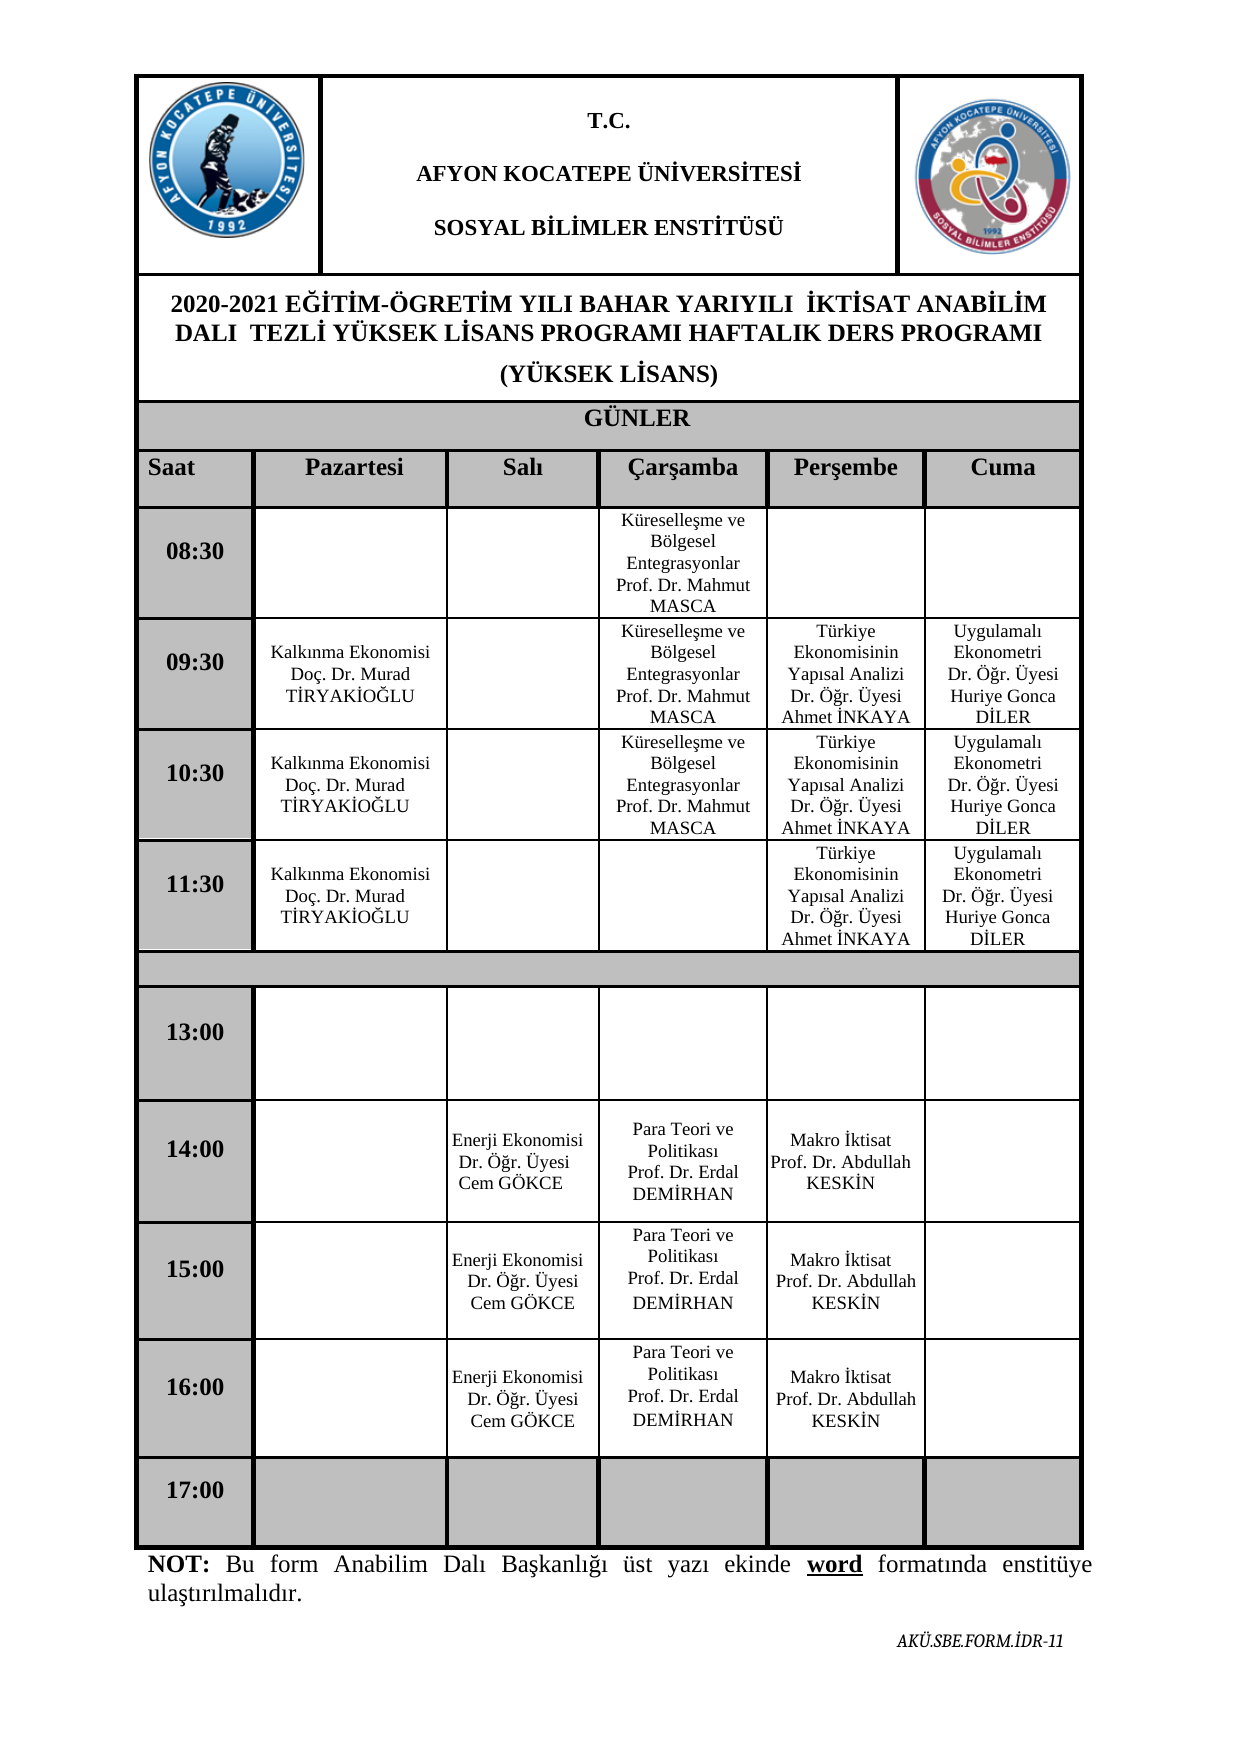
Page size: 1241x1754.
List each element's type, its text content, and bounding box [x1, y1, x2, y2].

table_cell [926, 1340, 1079, 1456]
table_cell 16:00 [139, 1341, 251, 1456]
table_header T.C. AFYON KOCATEPE ÜNİVERSİTESİ SOSYAL BİLİMLER ENSTİTÜSÜ [323, 78, 881, 273]
table_cell [926, 1101, 1079, 1221]
table_cell GÜNLER [139, 403, 1079, 449]
table_cell [768, 988, 924, 1099]
table_cell Perşembe [770, 452, 922, 506]
table_cell 15:00 [139, 1224, 251, 1338]
table_cell [448, 841, 598, 949]
table_cell [768, 509, 924, 617]
table_cell [926, 509, 1079, 617]
table_cell [601, 1459, 765, 1545]
table_cell Kalkınma Ekonomisi Doç. Dr. Murad TİRYAKİOĞLU [256, 730, 446, 838]
table_cell [256, 988, 446, 1099]
table_cell [256, 1340, 446, 1456]
table_cell 11:30 [139, 842, 251, 949]
table_cell [600, 841, 766, 949]
table_cell [448, 619, 598, 728]
table_cell 14:00 [139, 1102, 251, 1221]
table_cell [448, 509, 598, 617]
table_cell Enerji Ekonomisi Dr. Öğr. Üyesi Cem GÖKCE [448, 1340, 598, 1456]
table_cell Kalkınma Ekonomisi Doç. Dr. Murad TİRYAKİOĞLU [256, 841, 446, 949]
table_cell [926, 1223, 1079, 1338]
table_cell Küreselleşme ve Bölgesel Entegrasyonlar Prof. Dr. Mahmut MASCA [600, 509, 766, 617]
table_cell [256, 1459, 445, 1545]
table_cell Cuma [927, 452, 1079, 506]
table_cell Uygulamalı Ekonometri Dr. Öğr. Üyesi Huriye Gonca DİLER [926, 841, 1079, 949]
table_cell Çarşamba [601, 452, 765, 506]
table_cell Kalkınma Ekonomisi Doç. Dr. Murad TİRYAKİOĞLU [256, 619, 446, 728]
table_cell [256, 1223, 446, 1338]
table_cell [927, 1459, 1079, 1545]
table_cell Para Teori ve Politikası Prof. Dr. Erdal DEMİRHAN [600, 1340, 766, 1456]
picture [149, 82, 305, 238]
table_cell Türkiye Ekonomisinin Yapısal Analizi Dr. Öğr. Üyesi Ahmet İNKAYA [768, 841, 924, 949]
table_cell 09:30 [139, 620, 251, 728]
table_cell Saat [139, 452, 251, 506]
table_cell Uygulamalı Ekonometri Dr. Öğr. Üyesi Huriye Gonca DİLER [926, 730, 1079, 838]
table_cell [256, 509, 446, 617]
table_cell Uygulamalı Ekonometri Dr. Öğr. Üyesi Huriye Gonca DİLER [926, 619, 1079, 728]
table_cell 17:00 [139, 1459, 251, 1545]
table_cell Türkiye Ekonomisinin Yapısal Analizi Dr. Öğr. Üyesi Ahmet İNKAYA [768, 619, 924, 728]
table_cell [449, 1459, 596, 1545]
table_cell [448, 730, 598, 838]
table_cell 08:30 [139, 509, 251, 617]
table_cell Türkiye Ekonomisinin Yapısal Analizi Dr. Öğr. Üyesi Ahmet İNKAYA [768, 730, 924, 838]
table_cell 2020-2021 EĞİTİM-ÖGRETİM YILI BAHAR YARIYILI İKTİSAT ANABİLİM DALI TEZLİ YÜKSEK LİSANS PROGRAMI HAFTALIK DERS PROGRAMI (YÜKSEK LİSANS) [139, 276, 1079, 400]
table_cell Pazartesi [256, 452, 445, 506]
table_cell Küreselleşme ve Bölgesel Entegrasyonlar Prof. Dr. Mahmut MASCA [600, 619, 766, 728]
table_cell [448, 988, 598, 1099]
table_header [139, 78, 318, 273]
table_cell Para Teori ve Politikası Prof. Dr. Erdal DEMİRHAN [600, 1223, 766, 1338]
table_cell [770, 1459, 922, 1545]
table_cell [926, 988, 1079, 1099]
table_cell Makro İktisat Prof. Dr. Abdullah KESKİN [768, 1101, 924, 1221]
table_cell Küreselleşme ve Bölgesel Entegrasyonlar Prof. Dr. Mahmut MASCA [600, 730, 766, 838]
table_cell [139, 953, 1079, 985]
table_cell 13:00 [139, 988, 251, 1099]
table_cell [256, 1101, 446, 1221]
table_cell Enerji Ekonomisi Dr. Öğr. Üyesi Cem GÖKCE [448, 1223, 598, 1338]
table_cell Makro İktisat Prof. Dr. Abdullah KESKİN [768, 1340, 924, 1456]
table_cell Para Teori ve Politikası Prof. Dr. Erdal DEMİRHAN [600, 1101, 766, 1221]
table_cell Enerji Ekonomisi Dr. Öğr. Üyesi Cem GÖKCE [448, 1101, 598, 1221]
picture [881, 73, 1102, 274]
table_cell [600, 988, 766, 1099]
table_cell 10:30 [139, 731, 251, 838]
title NOT: Bu form Anabilim Dalı Başkanlığı üst yazı ekinde word formatında enstitüye ulaştırılmalıdır. [148, 1549, 1093, 1607]
table_cell Salı [449, 452, 596, 506]
table_cell Makro İktisat Prof. Dr. Abdullah KESKİN [768, 1223, 924, 1338]
